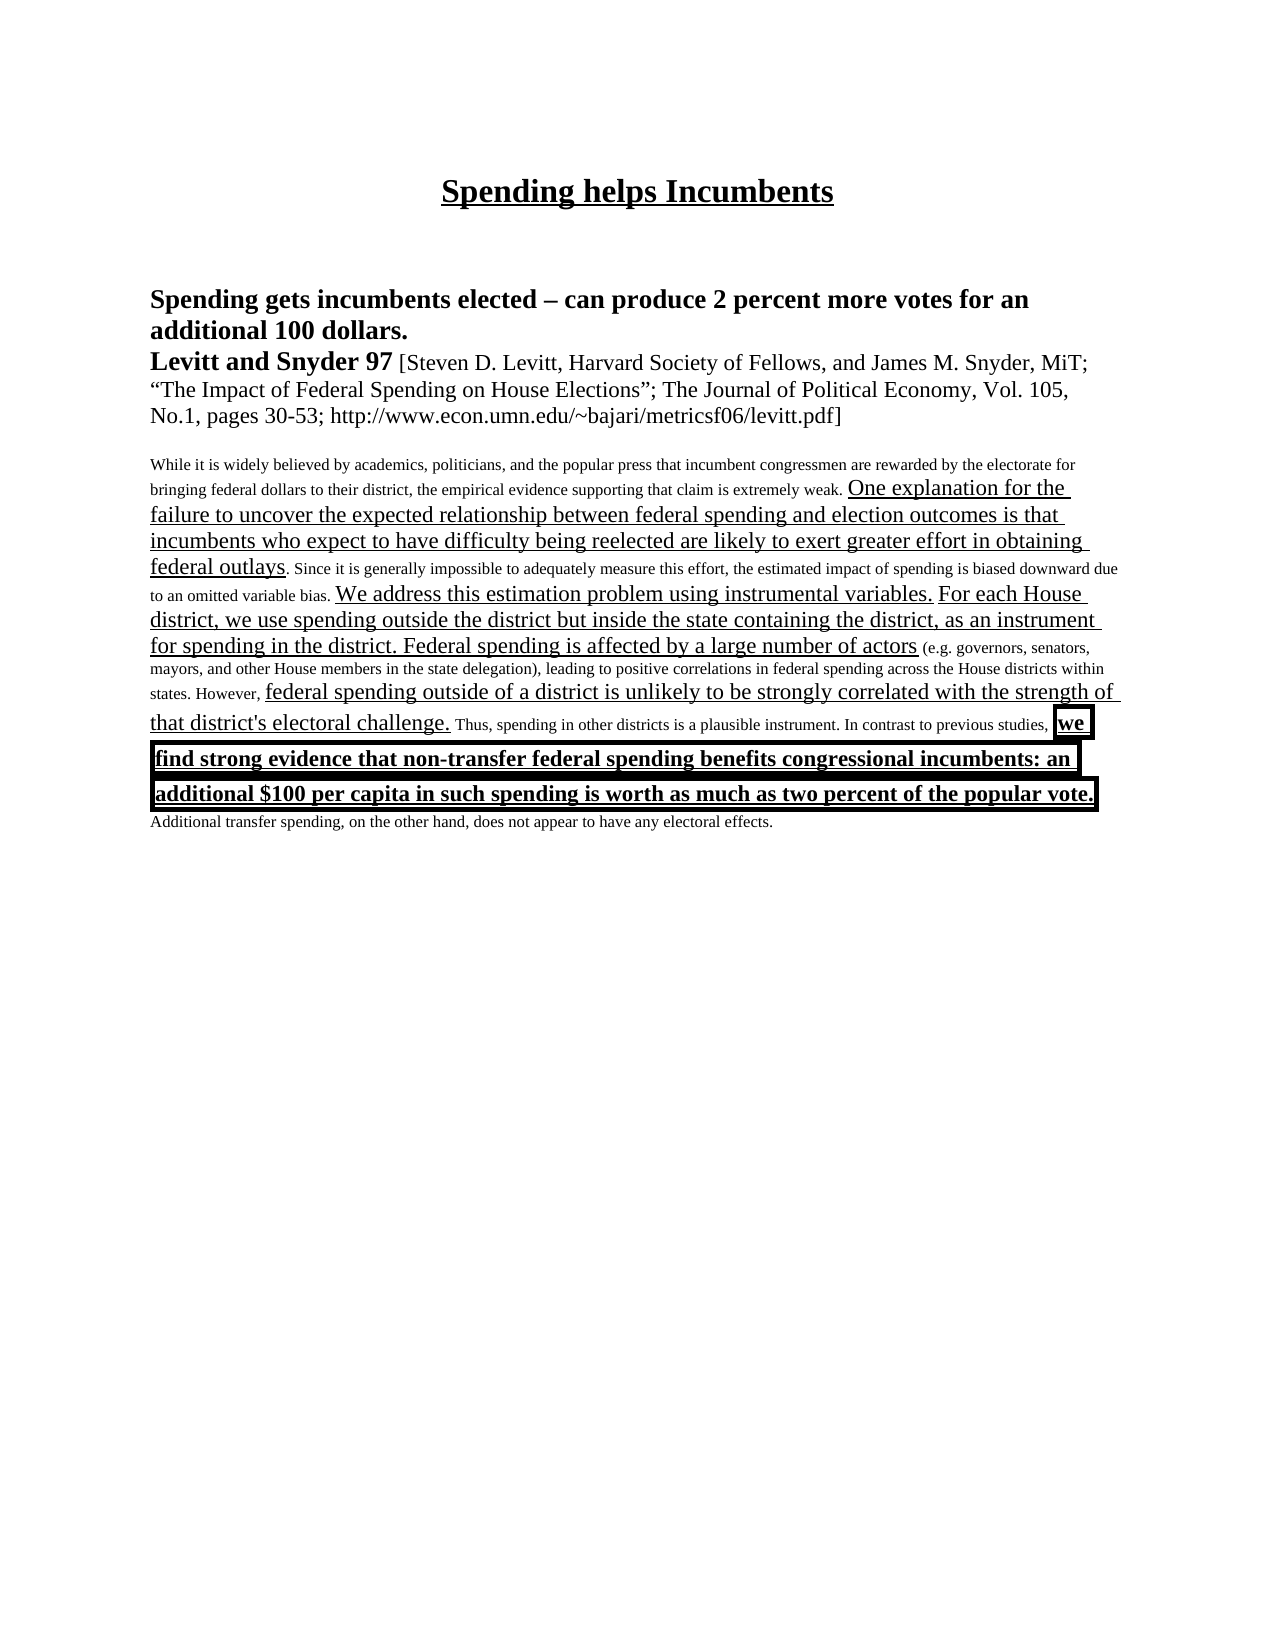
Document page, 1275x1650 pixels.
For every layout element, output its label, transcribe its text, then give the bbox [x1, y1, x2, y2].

subtitle Spending helps Incumbents [150, 171, 1125, 209]
text Levitt and Snyder 97 [Steven D. Levitt, Harvard Society of Fellows, and James M. Snyder, MiT; “The Impact of Federal Spending on House Elections”; The Journal of Political Economy, Vol. 105, No.1, pages 30-53; http://www.econ.umn.edu/~bajari/metricsf06/levitt.pdf] [150, 345, 1125, 429]
text While it is widely believed by academics, politicians, and the popular press that incumbent congressmen are rewarded by the electorate for bringing federal dollars to their district, the empirical evidence supporting that claim is extremely weak. One explanation for the failure to uncover the expected relationship between federal spending and election outcomes is that incumbents who expect to have difficulty being reelected are likely to exert greater effort in obtaining federal outlays. Since it is generally impossible to adequately measure this effort, the estimated impact of spending is biased downward due to an omitted variable bias. We address this estimation problem using instrumental variables. For each House district, we use spending outside the district but inside the state containing the district, as an instrument for spending in the district. Federal spending is affected by a large number of actors (e.g. governors, senators, mayors, and other House members in the state delegation), leading to positive correlations in federal spending across the House districts within states. However, federal spending outside of a district is unlikely to be strongly correlated with the strength of that district's electoral challenge. Thus, spending in other districts is a plausible instrument. In contrast to previous studies, we find strong evidence that non-transfer federal spending benefits congressional incumbents: an additional $100 per capita in such spending is worth as much as two percent of the popular vote. Additional transfer spending, on the other hand, does not appear to have any electoral effects. [150, 455, 1125, 831]
subtitle Spending gets incumbents elected – can produce 2 percent more votes for an additional 100 dollars. [150, 283, 1125, 345]
